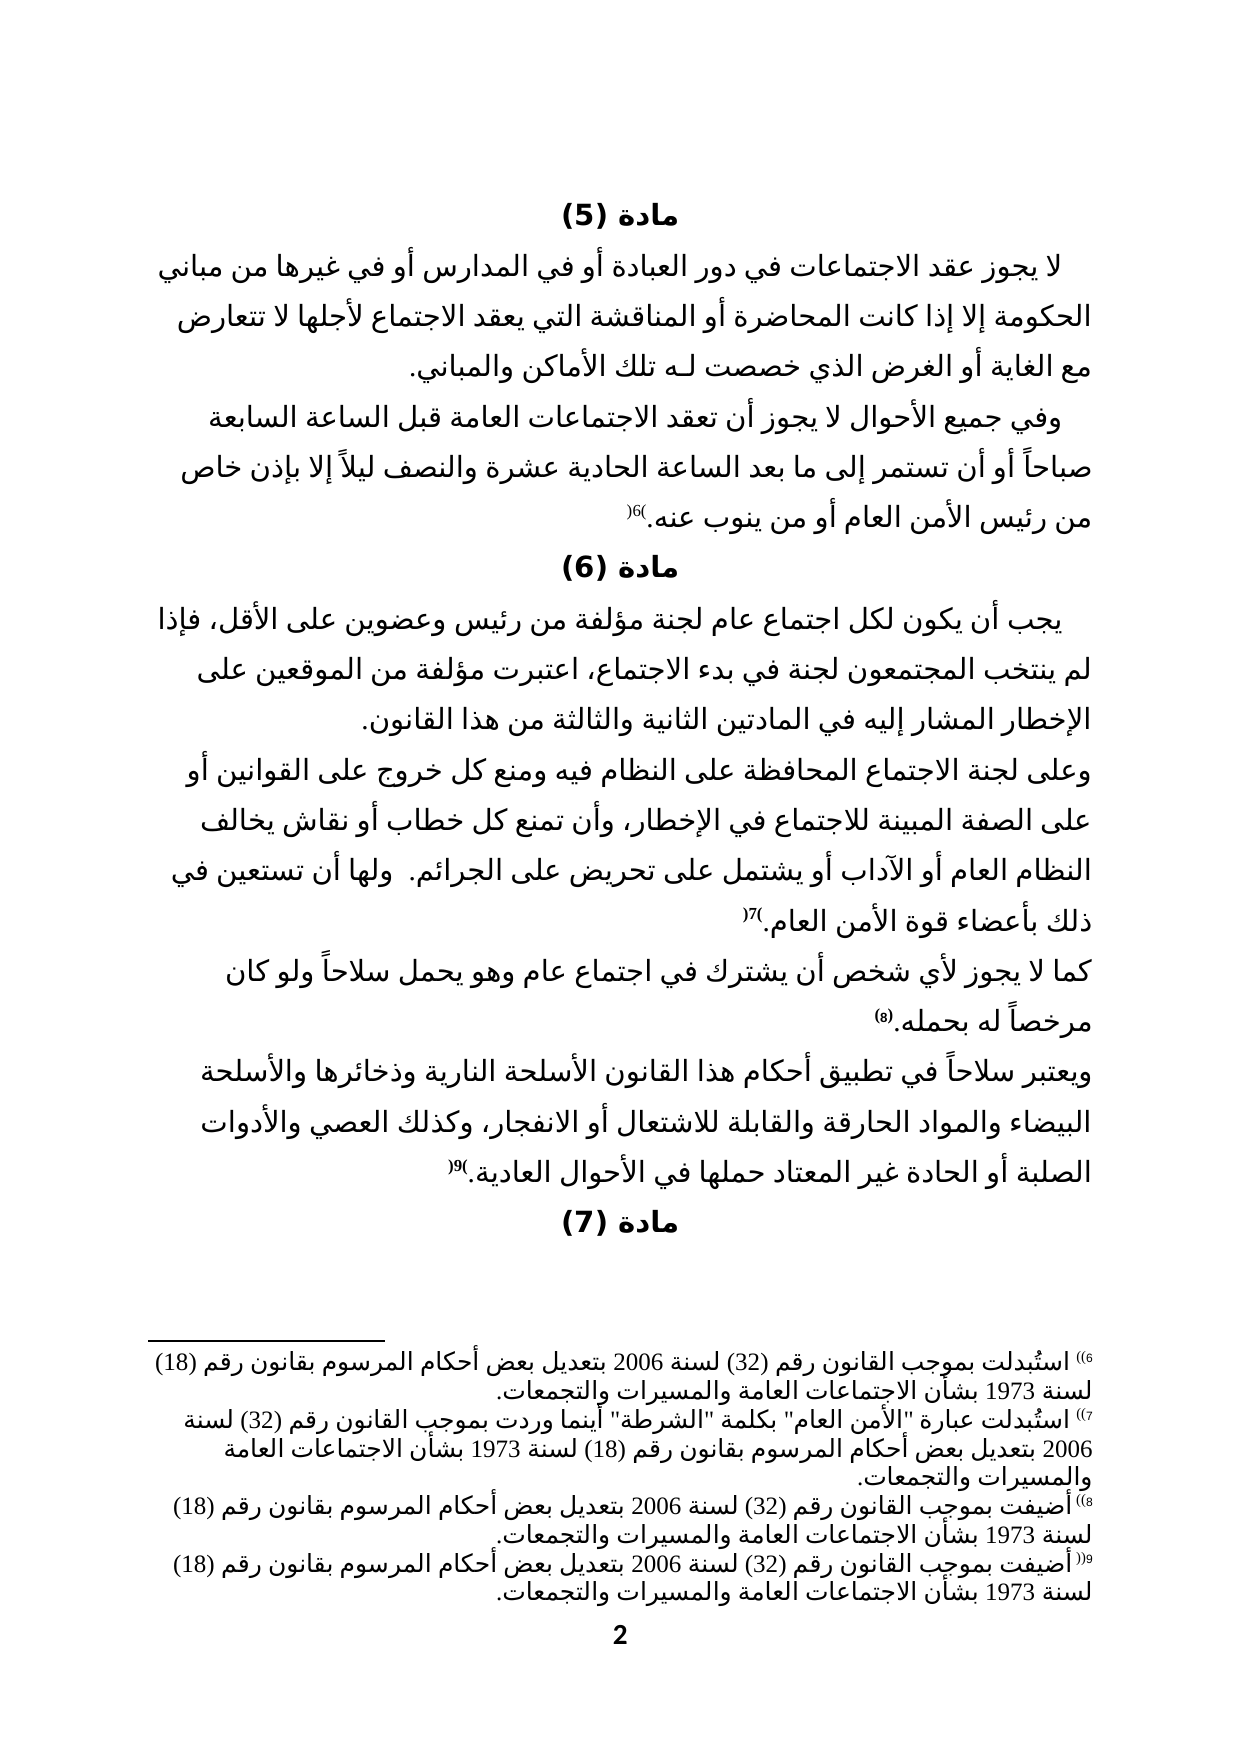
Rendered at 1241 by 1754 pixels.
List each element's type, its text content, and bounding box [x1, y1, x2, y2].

text يجب أن يكون لكل اجتماع عام لجنة مؤلفة من رئيس وعضوين على الأقل، فإذا لم ينتخب المجتمعون لجنة في بدء الاجتماع، اعتبرت مؤلفة من الموقعين على الإخطار المشار إليه في المادتين الثانية والثالثة من هذا القانون. [148, 602, 1092, 736]
text لا يجوز عقد الاجتماعات في دور العبادة أو في المدارس أو في غيرها من مباني الحكومة إلا إذا كانت المحاضرة أو المناقشة التي يعقد الاجتماع لأجلها لا تتعارض مع الغاية أو الغرض الذي خصصت لـه تلك الأماكن والمباني. [148, 249, 1092, 383]
text مادة (7) [148, 1206, 1092, 1239]
text مادة (6) [148, 551, 1092, 585]
text وعلى لجنة الاجتماع المحافظة على النظام فيه ومنع كل خروج على القوانين أو على الصفة المبينة للاجتماع في الإخطار، وأن تمنع كل خطاب أو نقاش يخالف النظام العام أو الآداب أو يشتمل على تحريض على الجرائم. ولها أن تستعين في ذلك بأعضاء قوة الأمن العام.)( [148, 753, 1092, 937]
text كما لا يجوز لأي شخص أن يشترك في اجتماع عام وهو يحمل سلاحاً ولو كان مرخصاً له بحمله.() [148, 954, 1092, 1038]
text وفي جميع الأحوال لا يجوز أن تعقد الاجتماعات العامة قبل الساعة السابعة صباحاً أو أن تستمر إلى ما بعد الساعة الحادية عشرة والنصف ليلاً إلا بإذن خاص من رئيس الأمن العام أو من ينوب عنه.)( [148, 400, 1092, 534]
text ويعتبر سلاحاً في تطبيق أحكام هذا القانون الأسلحة النارية وذخائرها والأسلحة البيضاء والمواد الحارقة والقابلة للاشتعال أو الانفجار، وكذلك العصي والأدوات الصلبة أو الحادة غير المعتاد حملها في الأحوال العادية.)( [148, 1054, 1092, 1189]
text مادة (5) [148, 198, 1092, 232]
